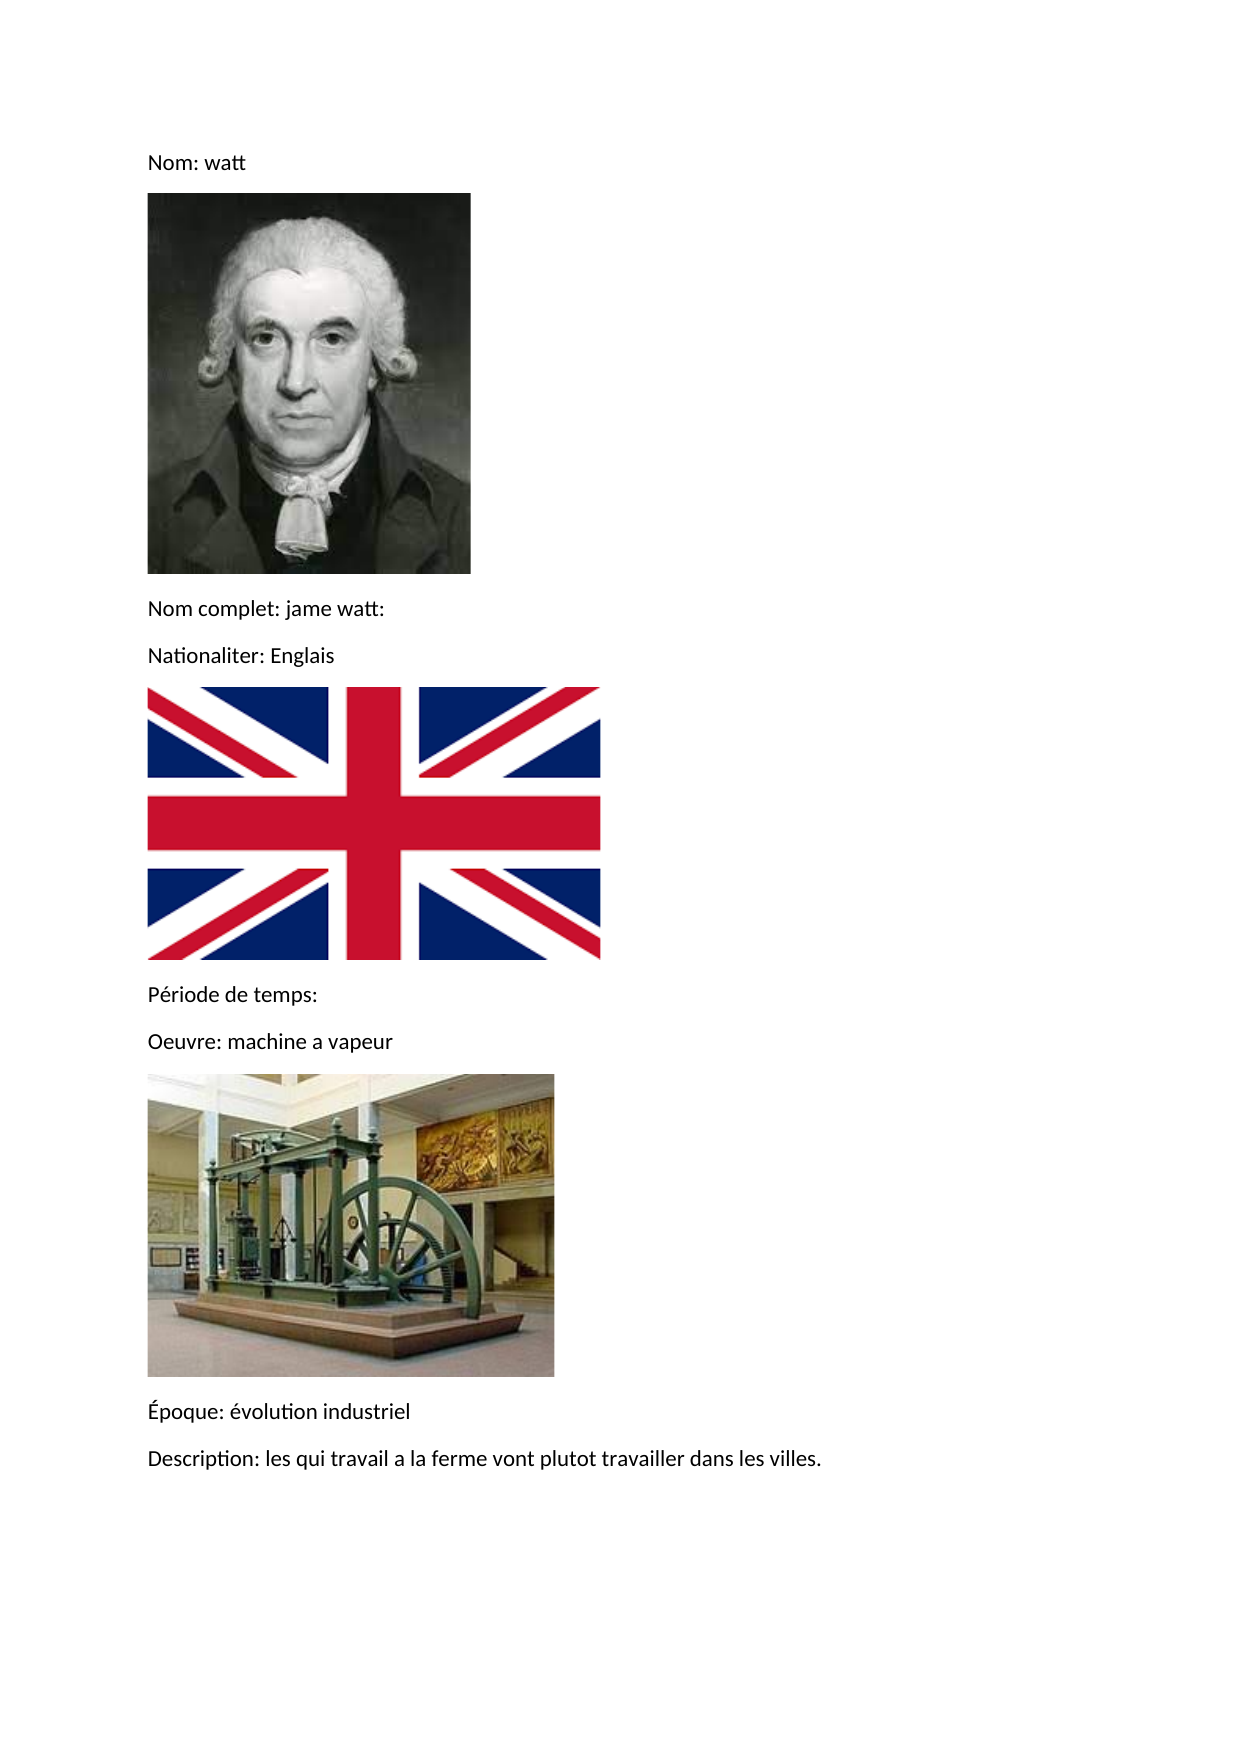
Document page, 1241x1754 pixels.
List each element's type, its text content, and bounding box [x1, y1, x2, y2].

text Nationaliter: Englais [148, 641, 1093, 669]
text Oeuvre: machine a vapeur [148, 1027, 1093, 1056]
text Description: les qui travail a la ferme vont plutot travailler dans les villes. [148, 1444, 1093, 1472]
picture [147, 193, 471, 574]
picture [147, 1074, 555, 1377]
text Nom: watt [148, 148, 1093, 176]
picture [147, 687, 601, 960]
